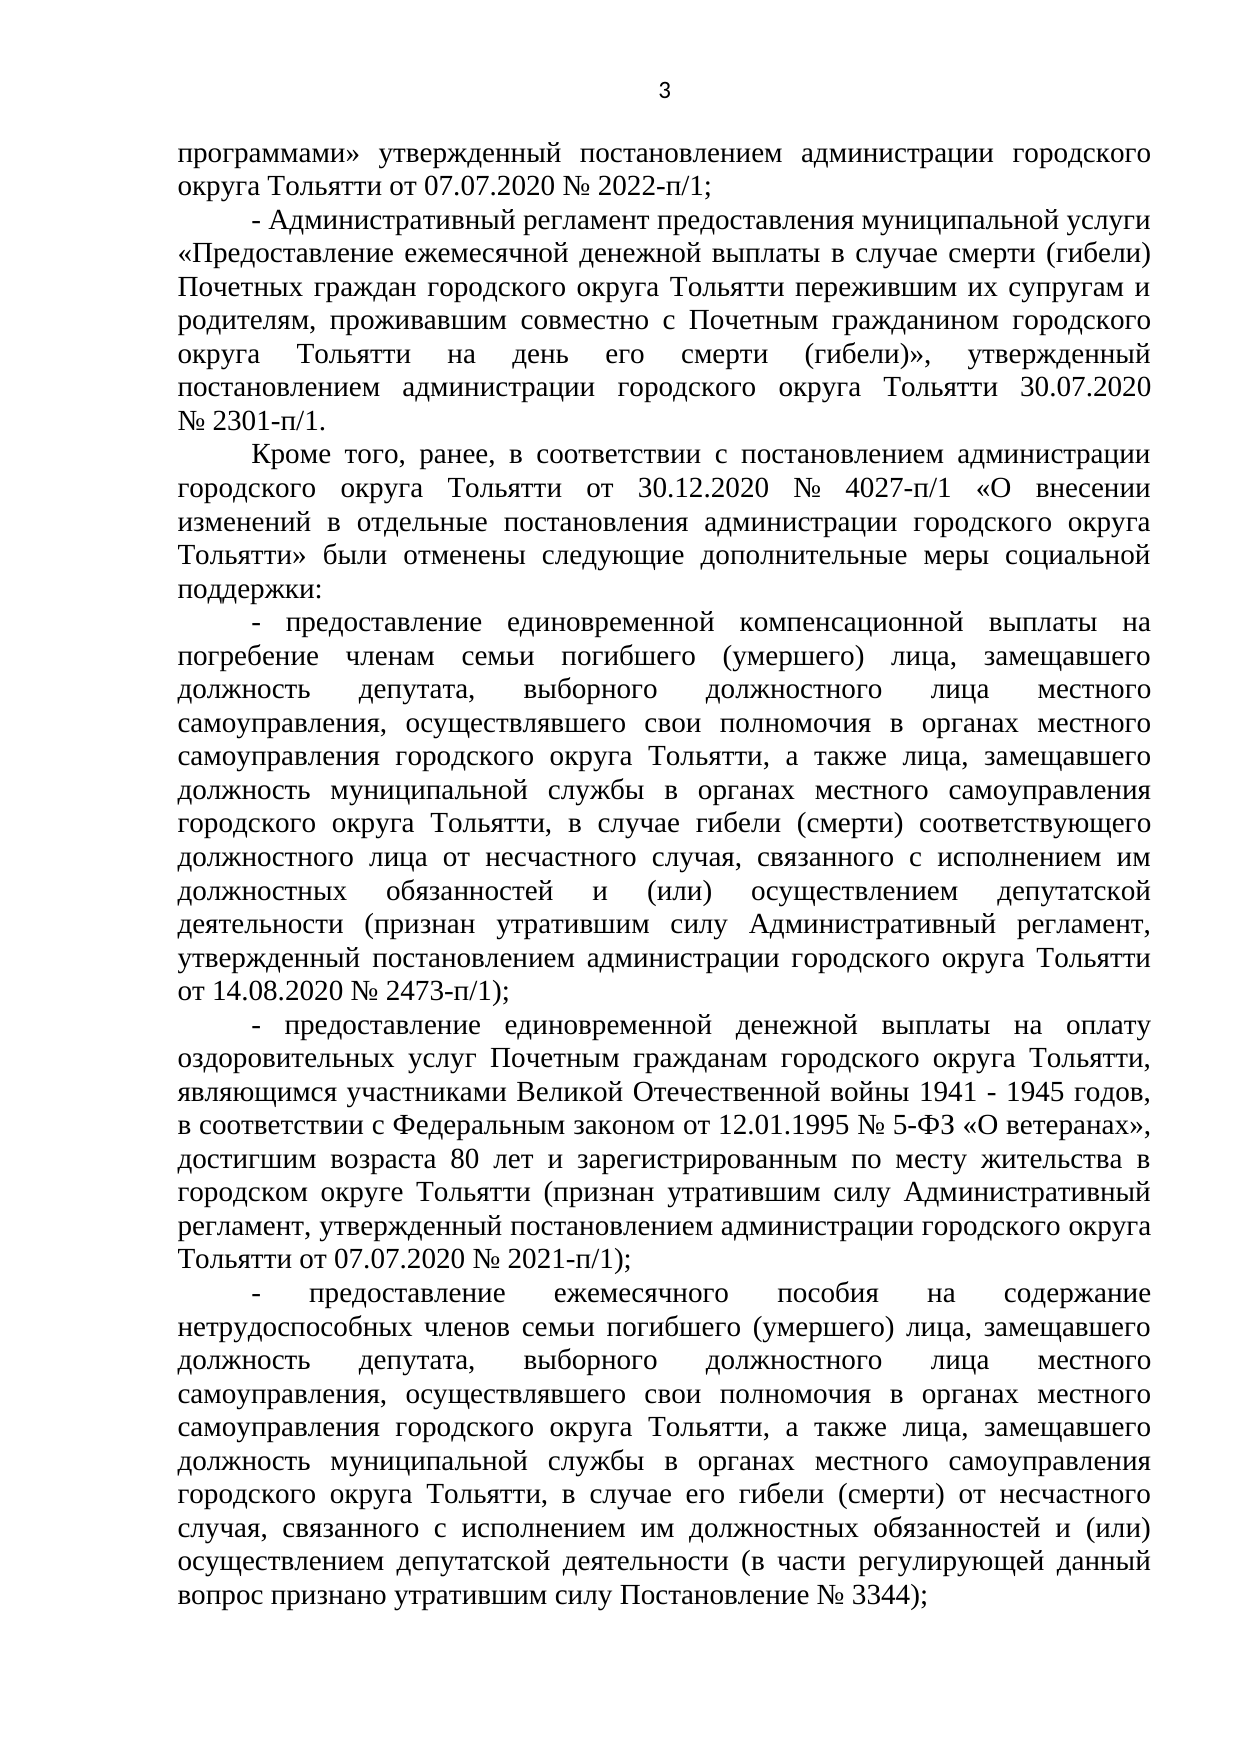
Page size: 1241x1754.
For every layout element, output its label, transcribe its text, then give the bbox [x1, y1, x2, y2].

text Кроме того, ранее, в соответствии с постановлением администрации городского округа Тольятти от 30.12.2020 № 4027-п/1 «О внесении изменений в отдельные постановления администрации городского округа Тольятти» были отменены следующие дополнительные меры социальной поддержки: [177, 437, 1152, 604]
text - предоставление ежемесячного пособия на содержание нетрудоспособных членов семьи погибшего (умершего) лица, замещавшего должность депутата, выборного должностного лица местного самоуправления, осуществлявшего свои полномочия в органах местного самоуправления городского округа Тольятти, а также лица, замещавшего должность муниципальной службы в органах местного самоуправления городского округа Тольятти, в случае его гибели (смерти) от несчастного случая, связанного с исполнением им должностных обязанностей и (или) осуществлением депутатской деятельности (в части регулирующей данный вопрос признано утратившим силу Постановление № 3344); [177, 1275, 1152, 1611]
text - Административный регламент предоставления муниципальной услуги «Предоставление ежемесячной денежной выплаты в случае смерти (гибели) Почетных граждан городского округа Тольятти пережившим их супругам и родителям, проживавшим совместно с Почетным гражданином городского округа Тольятти на день его смерти (гибели)», утвержденный постановлением администрации городского округа Тольятти 30.07.2020 № 2301-п/1. [177, 202, 1152, 437]
text - предоставление единовременной компенсационной выплаты на погребение членам семьи погибшего (умершего) лица, замещавшего должность депутата, выборного должностного лица местного самоуправления, осуществлявшего свои полномочия в органах местного самоуправления городского округа Тольятти, а также лица, замещавшего должность муниципальной службы в органах местного самоуправления городского округа Тольятти, в случае гибели (смерти) соответствующего должностного лица от несчастного случая, связанного с исполнением им должностных обязанностей и (или) осуществлением депутатской деятельности (признан утратившим силу Административный регламент, утвержденный постановлением администрации городского округа Тольятти от 14.08.2020 № 2473-п/1); [177, 604, 1152, 1007]
text - предоставление единовременной денежной выплаты на оплату оздоровительных услуг Почетным гражданам городского округа Тольятти, являющимся участниками Великой Отечественной войны 1941 - 1945 годов, в соответствии с Федеральным законом от 12.01.1995 № 5-ФЗ «О ветеранах», достигшим возраста 80 лет и зарегистрированным по месту жительства в городском округе Тольятти (признан утратившим силу Административный регламент, утвержденный постановлением администрации городского округа Тольятти от 07.07.2020 № 2021-п/1); [177, 1007, 1152, 1275]
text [177, 135, 1152, 202]
